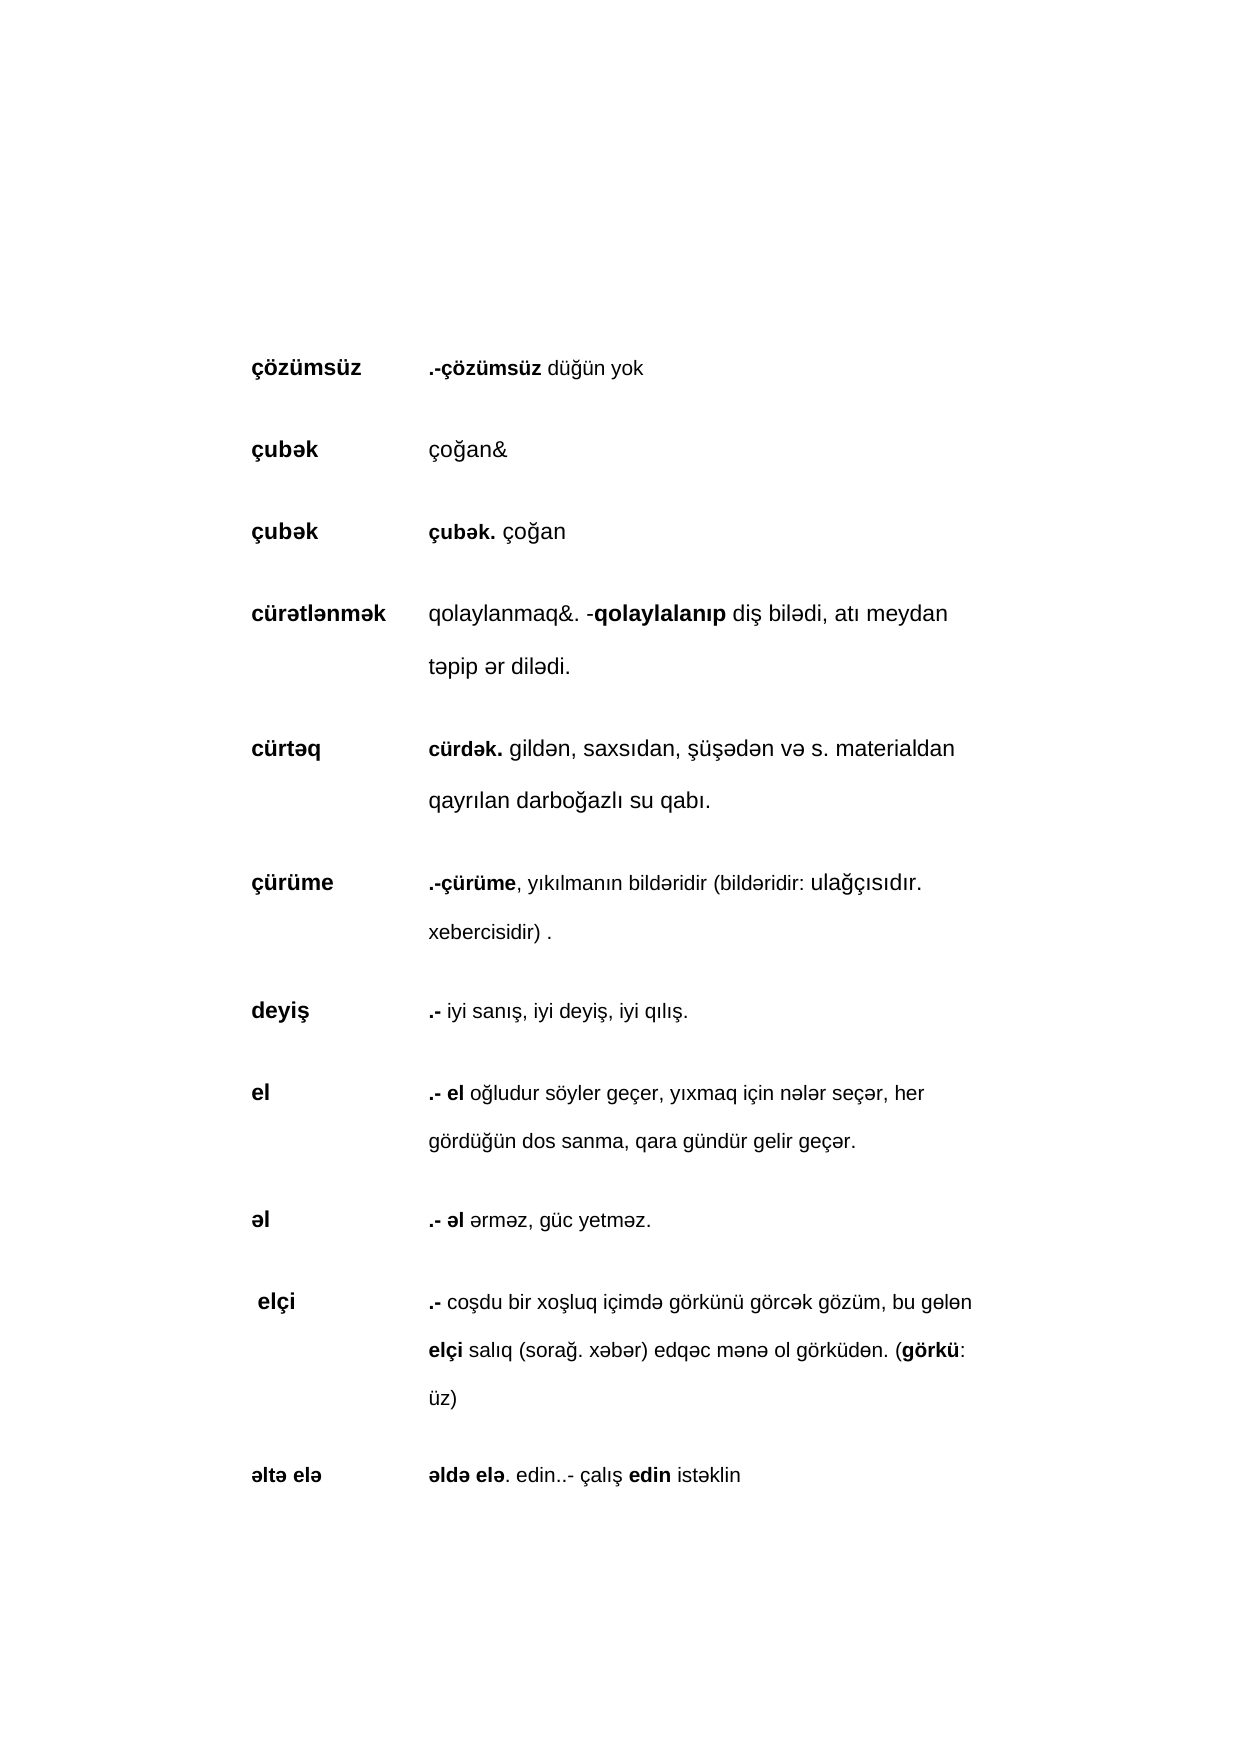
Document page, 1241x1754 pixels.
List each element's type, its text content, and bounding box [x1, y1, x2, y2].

text çubək çoğan& [251, 436, 989, 463]
text cürətlənmək qolaylanmaq&. -qolaylalanıp diş bilədi, atı meydan təpip ər dilədi. [251, 600, 983, 679]
text çürüme .-çürüme, yıkılmanın bildəridir (bildəridir: ulağçısıdır. xebercisidir) . [251, 869, 983, 943]
text çubək çubək. çoğan [251, 518, 989, 544]
text əltə elə əldə elə. edin..- çalış edin istəklin [251, 1463, 983, 1487]
text elçi .- coşdu bir xoşluq içimdə görkünü görcək gözüm, bu gөlөn elçi salıq (sorağ. xəbər) edqəc mənə ol görküdөn. (görkü: üz) [251, 1288, 983, 1410]
text cürtəq cürdək. gildən, saxsıdan, şüşədən və s. materialdan qayrılan darboğazlı su qabı. [251, 734, 983, 814]
text əl .- əl ərməz, güc yetməz. [251, 1206, 983, 1232]
text çözümsüz .-çözümsüz düğün yok [251, 354, 983, 381]
text deyiş .- iyi sanış, iyi deyiş, iyi qılış. [251, 997, 983, 1023]
text el .- el oğludur söyler geçer, yıxmaq için nələr seçər, her gördüğün dos sanma, qara gündür gelir geçər. [251, 1078, 989, 1153]
